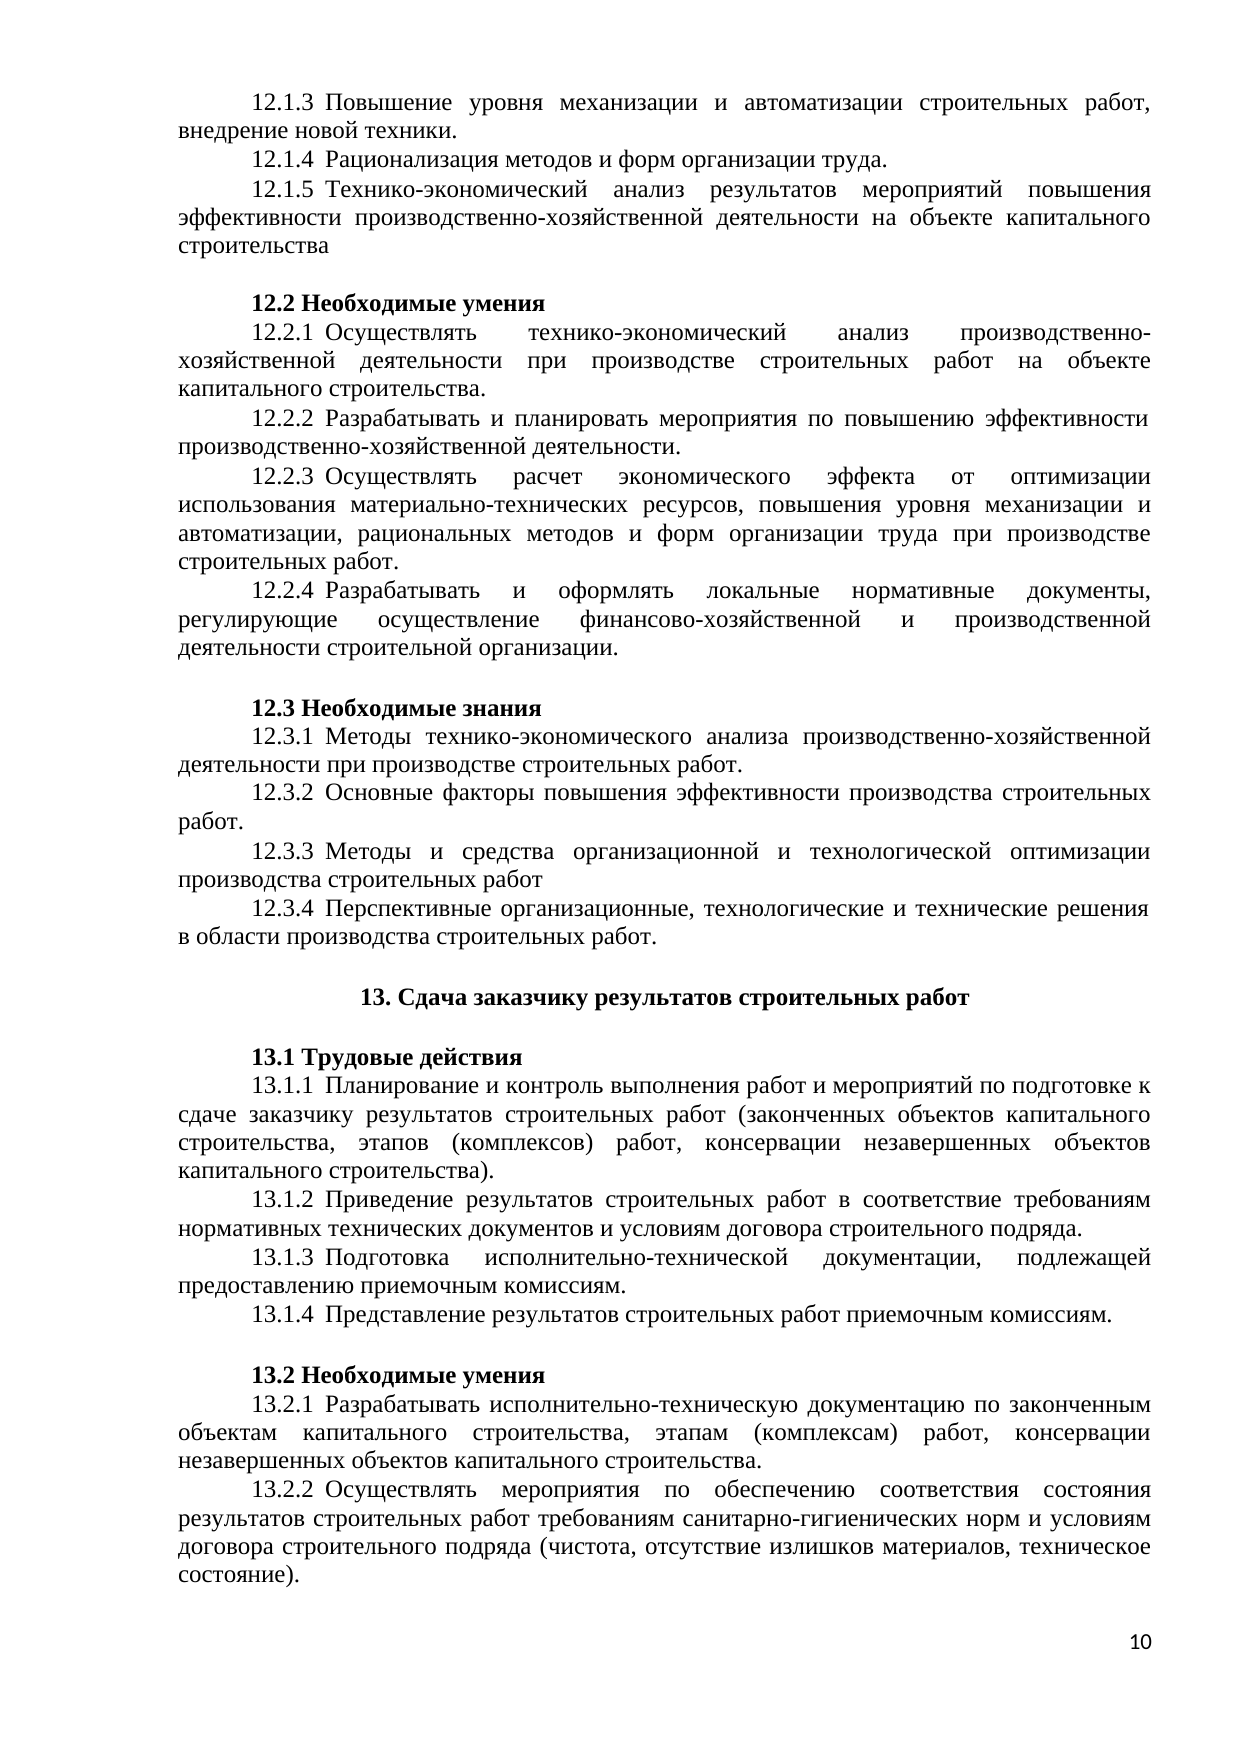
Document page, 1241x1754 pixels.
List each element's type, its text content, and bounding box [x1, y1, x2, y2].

text 13.1 Трудовые действия [178, 1042, 1152, 1071]
list Технико-экономический анализ результатов мероприятий повышения эффективности производственно-хозяйственной деятельности на объекте капитального строительства [178, 175, 1152, 259]
list Основные факторы повышения эффективности производства строительных работ. [178, 778, 1152, 835]
list Осуществлять расчет экономического эффекта от оптимизации использования материально-технических ресурсов, повышения уровня механизации и автоматизации, рациональных методов и форм организации труда при производстве строительных работ. [178, 462, 1152, 574]
list Разрабатывать и планировать мероприятия по повышению эффективности производственно-хозяйственной деятельности. [178, 404, 1149, 460]
list Рационализация методов и форм организации труда. [178, 144, 1152, 173]
list Разрабатывать исполнительно-техническую документацию по законченным объектам капитального строительства, этапам (комплексам) работ, консервации незавершенных объектов капитального строительства. [178, 1389, 1152, 1474]
list Методы технико-экономического анализа производственно-хозяйственной деятельности при производстве строительных работ. [178, 722, 1152, 778]
list Перспективные организационные, технологические и технические решения в области производства строительных работ. [178, 894, 1149, 950]
text 12.2 Необходимые умения [178, 288, 1152, 317]
text 13. Сдача заказчику результатов строительных работ [178, 982, 1152, 1011]
list Осуществлять технико-экономический анализ производственно-хозяйственной деятельности при производстве строительных работ на объекте капитального строительства. [178, 318, 1152, 402]
list Приведение результатов строительных работ в соответствие требованиям нормативных технических документов и условиям договора строительного подряда. [178, 1186, 1152, 1241]
list Осуществлять мероприятия по обеспечению соответствия состояния результатов строительных работ требованиям санитарно-гигиенических норм и условиям договора строительного подряда (чистота, отсутствие излишков материалов, техническое состояние). [178, 1475, 1152, 1588]
list Разрабатывать и оформлять локальные нормативные документы, регулирующие осуществление финансово-хозяйственной и производственной деятельности строительной организации. [178, 576, 1152, 661]
text 12.3 Необходимые знания [178, 693, 1152, 722]
list Методы и средства организационной и технологической оптимизации производства строительных работ [178, 837, 1152, 893]
list Представление результатов строительных работ приемочным комиссиям. [178, 1299, 1152, 1328]
list Планирование и контроль выполнения работ и мероприятий по подготовке к сдаче заказчику результатов строительных работ (законченных объектов капитального строительства, этапов (комплексов) работ, консервации незавершенных объектов капитального строительства). [178, 1071, 1152, 1184]
text 13.2 Необходимые умения [178, 1360, 1152, 1388]
list Повышение уровня механизации и автоматизации строительных работ, внедрение новой техники. [178, 89, 1152, 144]
list Подготовка исполнительно-технической документации, подлежащей предоставлению приемочным комиссиям. [178, 1243, 1152, 1299]
